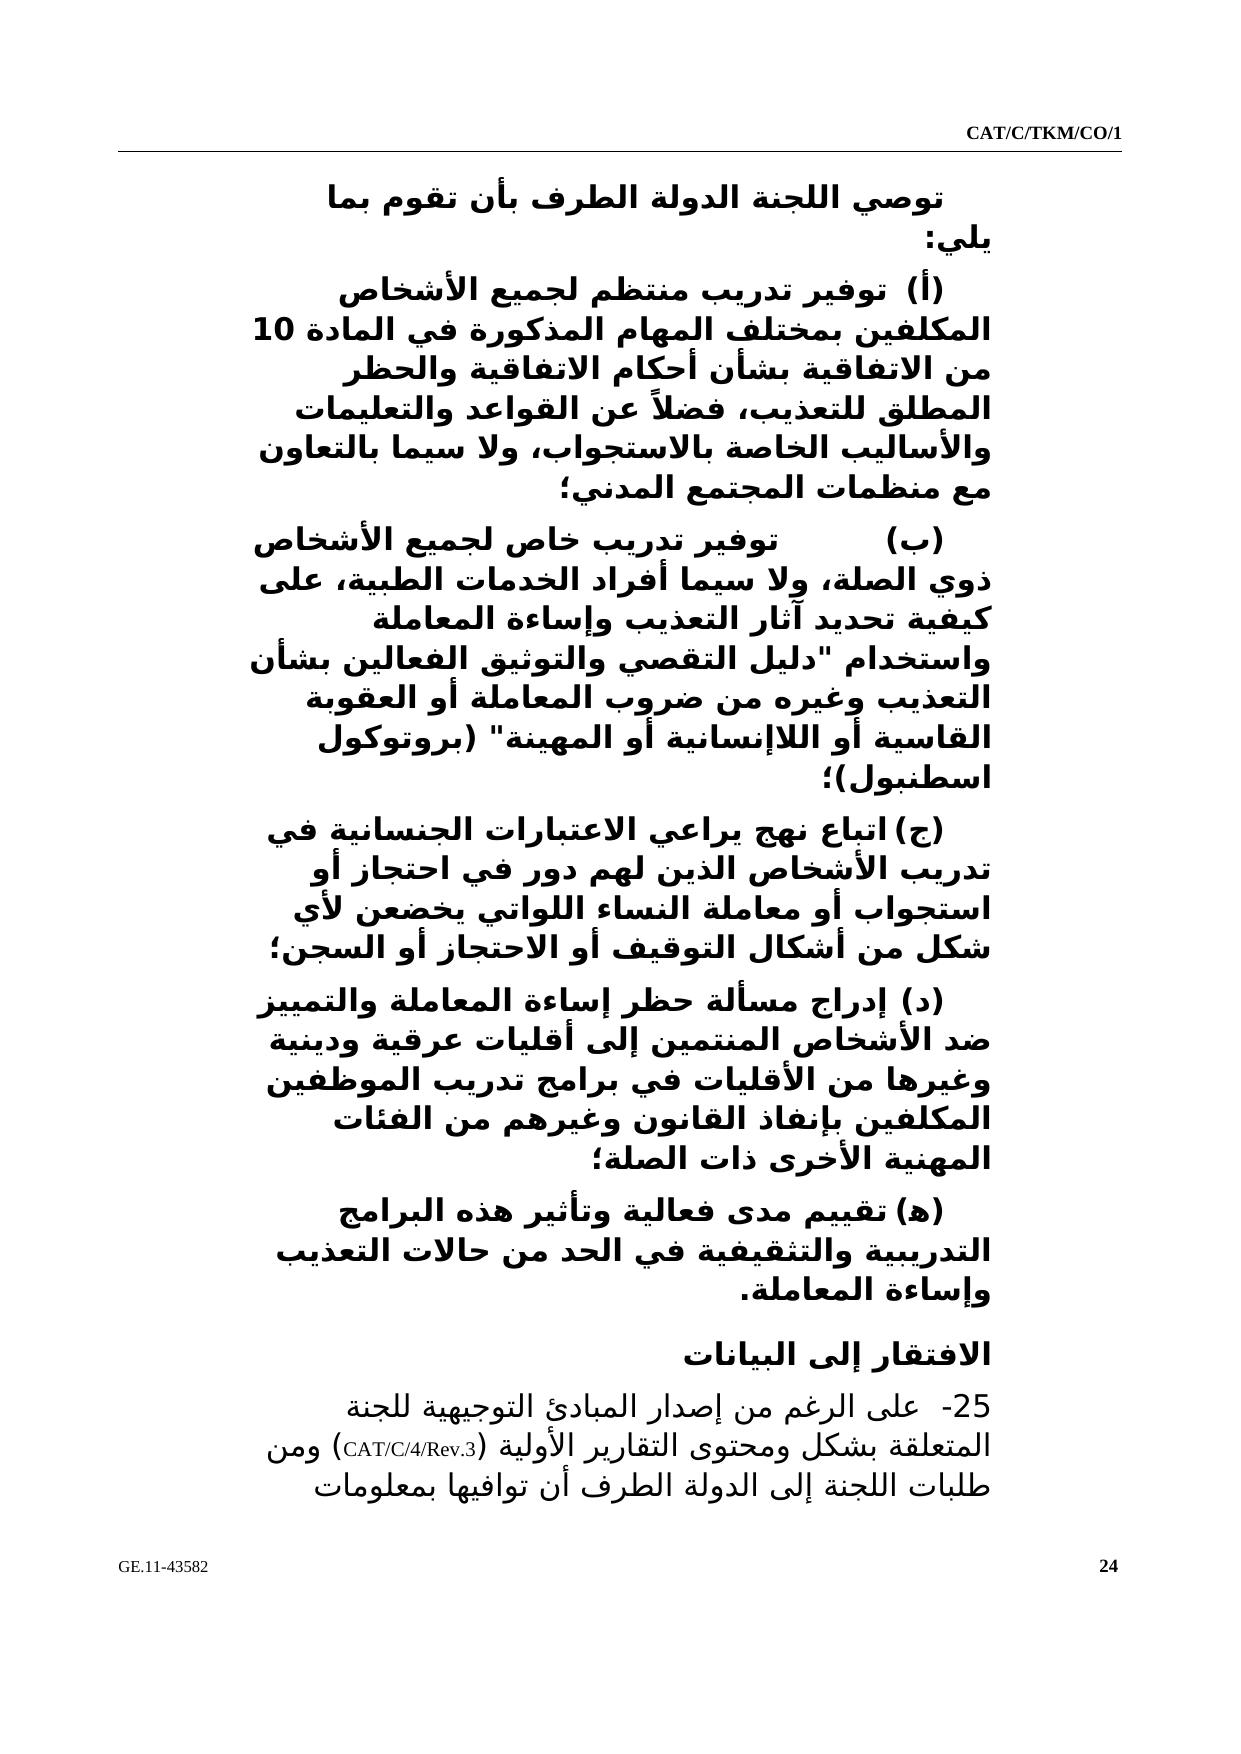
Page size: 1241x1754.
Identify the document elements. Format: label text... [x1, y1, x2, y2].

text (ج) اتباع نهج يراعي الاعتبارات الجنسانية في تدريب الأشخاص الذين لهم دور في احتجاز أو استجواب أو معاملة النساء اللواتي يخضعن لأي شكل من أشكال التوقيف أو الاحتجاز أو السجن؛ [248, 808, 992, 967]
text (أ) توفير تدريب منتظم لجميع الأشخاص المكلفين بمختلف المهام المذكورة في المادة 10 من الاتفاقية بشأن أحكام الاتفاقية والحظر المطلق للتعذيب، فضلاً عن القواعد والتعليمات والأساليب الخاصة بالاستجواب، ولا سيما بالتعاون مع منظمات المجتمع المدني؛ [248, 269, 992, 506]
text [248, 1386, 992, 1504]
text (د) إدراج مسألة حظر إساءة المعاملة والتمييز ضد الأشخاص المنتمين إلى أقليات عرقية ودينية وغيرها من الأقليات في برامج تدريب الموظفين المكلفين بإنفاذ القانون وغيرهم من الفئات المهنية الأخرى ذات الصلة؛ [248, 979, 992, 1177]
text (ﻫ) تقييم مدى فعالية وتأثير هذه البرامج التدريبية والتثقيفية في الحد من حالات التعذيب وإساءة المعاملة. [248, 1190, 992, 1308]
text (ب) توفير تدريب خاص لجميع الأشخاص ذوي الصلة، ولا سيما أفراد الخدمات الطبية، على كيفية تحديد آثار التعذيب وإساءة المعاملة واستخدام "دليل التقصي والتوثيق الفعالين بشأن التعذيب وغيره من ضروب المعاملة أو العقوبة القاسية أو اللاإنسانية أو المهينة" (بروتوكول اسطنبول)؛ [248, 519, 992, 796]
text توصي اللجنة الدولة الطرف بأن تقوم بما يلي: [248, 177, 1122, 256]
text الافتقار إلى البيانات [248, 1333, 1122, 1373]
